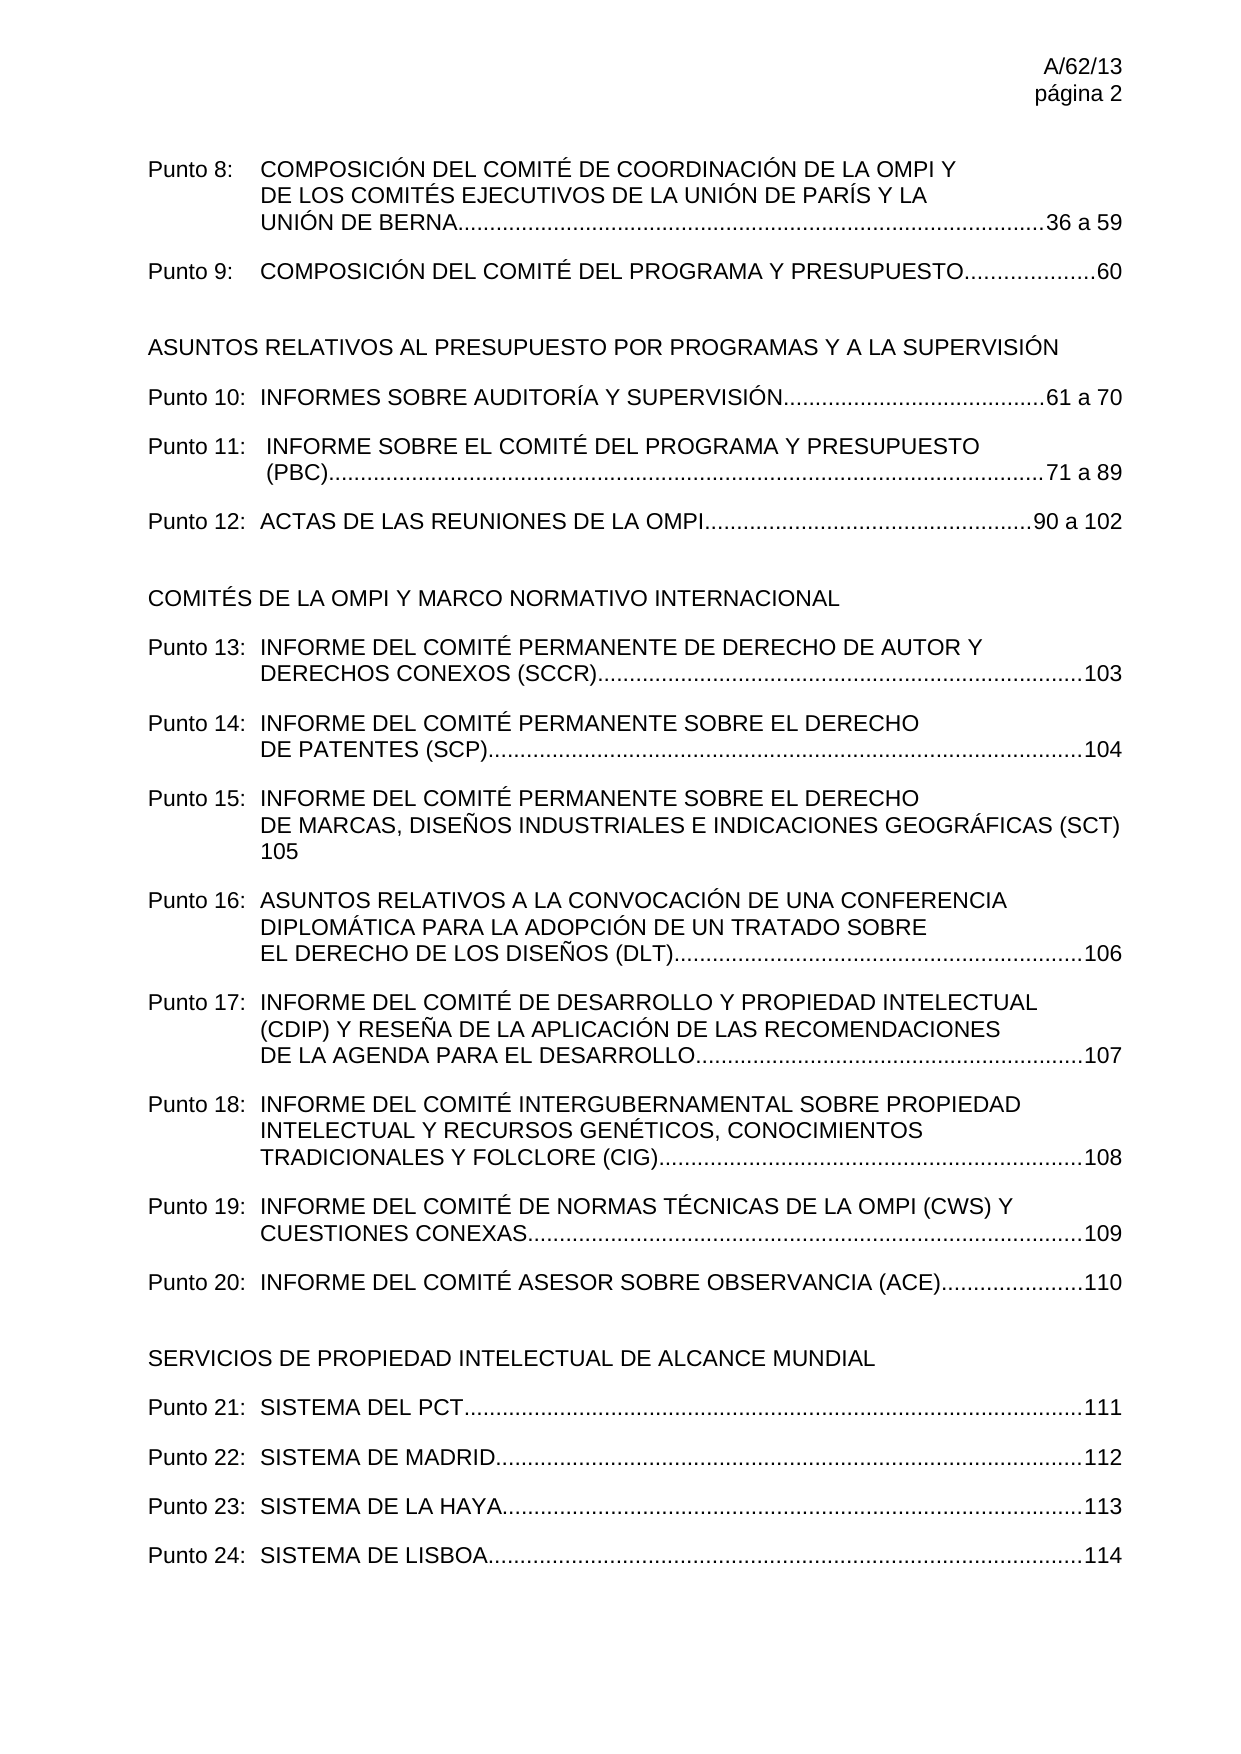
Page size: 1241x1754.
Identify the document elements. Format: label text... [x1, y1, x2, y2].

text Punto 23: SISTEMA DE LA HAYA 113 [148, 1493, 1122, 1519]
text Punto 17: INFORME DEL COMITÉ DE DESARROLLO Y PROPIEDAD INTELECTUAL (CDIP) Y RESEÑA DE LA APLICACIÓN DE LAS RECOMENDACIONES DE LA AGENDA PARA EL DESARROLLO 107 [148, 989, 1122, 1068]
text Punto 22: SISTEMA DE MADRID 112 [148, 1444, 1122, 1470]
text Punto 11: INFORME SOBRE EL COMITÉ DEL PROGRAMA Y PRESUPUESTO (PBC) 71 a 89 [148, 433, 1122, 485]
text Punto 16: ASUNTOS RELATIVOS A LA CONVOCACIÓN DE UNA CONFERENCIA DIPLOMÁTICA PARA LA ADOPCIÓN DE UN TRATADO SOBRE EL DERECHO DE LOS DISEÑOS (DLT) 106 [148, 887, 1122, 966]
text Punto 24: SISTEMA DE LISBOA 114 [148, 1542, 1122, 1568]
text Punto 12: ACTAS DE LAS REUNIONES DE LA OMPI 90 a 102 [148, 508, 1122, 535]
text Punto 9: COMPOSICIÓN DEL COMITÉ DEL PROGRAMA Y PRESUPUESTO 60 [148, 258, 1122, 284]
text SERVICIOS DE PROPIEDAD INTELECTUAL DE ALCANCE MUNDIAL [148, 1345, 1122, 1371]
text Punto 10: INFORMES SOBRE AUDITORÍA Y SUPERVISIÓN 61 a 70 [148, 383, 1122, 410]
text Punto 8: COMPOSICIÓN DEL COMITÉ DE COORDINACIÓN DE LA OMPI Y DE LOS COMITÉS EJECUTIVOS DE LA UNIÓN DE PARÍS Y LA UNIÓN DE BERNA 36 a 59 [148, 156, 1122, 235]
subtitle ASUNTOS RELATIVOS AL PRESUPUESTO POR PROGRAMAS Y A LA SUPERVISIÓN [148, 334, 1122, 361]
text Punto 14: INFORME DEL COMITÉ PERMANENTE SOBRE EL DERECHO DE PATENTES (SCP) 104 [148, 709, 1122, 762]
text Punto 15: INFORME DEL COMITÉ PERMANENTE SOBRE EL DERECHO DE MARCAS, DISEÑOS INDUSTRIALES E INDICACIONES GEOGRÁFICAS (SCT) 105 [148, 785, 1122, 864]
text Punto 19: INFORME DEL COMITÉ DE NORMAS TÉCNICAS DE LA OMPI (CWS) Y CUESTIONES CONEXAS 109 [148, 1193, 1122, 1246]
text Punto 18: INFORME DEL COMITÉ INTERGUBERNAMENTAL SOBRE PROPIEDAD INTELECTUAL Y RECURSOS GENÉTICOS, CONOCIMIENTOS TRADICIONALES Y FOLCLORE (CIG) 108 [148, 1091, 1122, 1170]
subtitle COMITÉS DE LA OMPI Y MARCO NORMATIVO INTERNACIONAL [148, 585, 1122, 611]
text Punto 20: INFORME DEL COMITÉ ASESOR SOBRE OBSERVANCIA (ACE) 110 [148, 1269, 1122, 1295]
text Punto 21: SISTEMA DEL PCT 111 [148, 1394, 1122, 1421]
text Punto 13: INFORME DEL COMITÉ PERMANENTE DE DERECHO DE AUTOR Y DERECHOS CONEXOS (SCCR) 103 [148, 634, 1122, 687]
